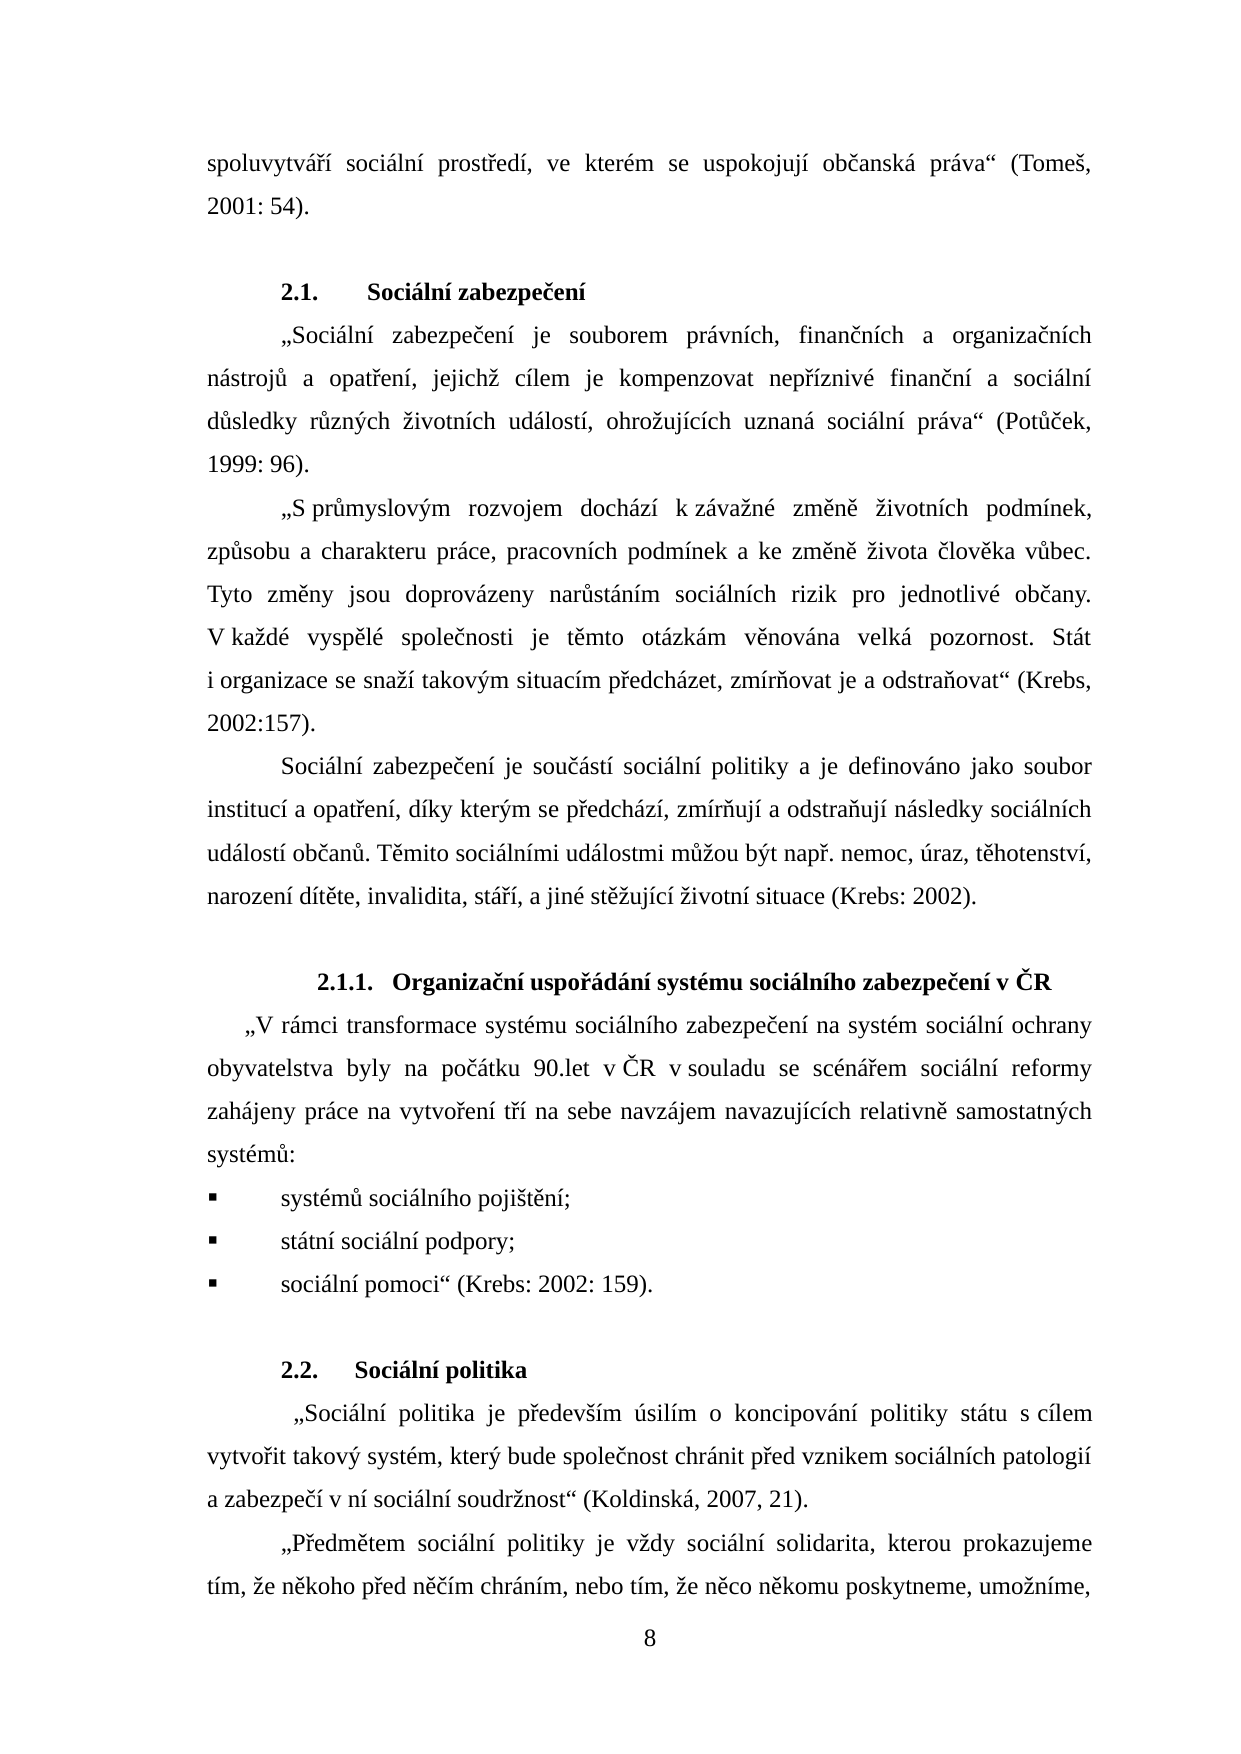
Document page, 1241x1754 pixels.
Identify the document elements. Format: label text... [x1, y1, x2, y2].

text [207, 148, 1092, 219]
list státní sociální podpory; [207, 1226, 1092, 1254]
text „Sociální politika je především úsilím o koncipování politiky státu s cílem vytvořit takový systém, který bude společnost chránit před vznikem sociálních patologií a zabezpečí v ní sociální soudržnost“ (Koldinská, 2007, 21). [207, 1398, 1092, 1513]
list Sociální zabezpečení [281, 277, 1092, 306]
text „V rámci transformace systému sociálního zabezpečení na systém sociální ochrany obyvatelstva byly na počátku 90.let v ČR v souladu se scénářem sociální reformy zahájeny práce na vytvoření tří na sebe navzájem navazujících relativně samostatných systémů: [207, 1010, 1092, 1168]
list Organizační uspořádání systému sociálního zabezpečení v ČR [317, 967, 1092, 996]
list Sociální politika [281, 1355, 1092, 1384]
text „Sociální zabezpečení je souborem právních, finančních a organizačních nástrojů a opatření, jejichž cílem je kompenzovat nepříznivé finanční a sociální důsledky různých životních událostí, ohrožujících uznaná sociální práva“ (Potůček, 1999: 96). [207, 320, 1092, 478]
list systémů sociálního pojištění; [207, 1183, 1092, 1211]
text Sociální zabezpečení je součástí sociální politiky a je definováno jako soubor institucí a opatření, díky kterým se předchází, zmírňují a odstraňují následky sociálních událostí občanů. Těmito sociálními událostmi můžou být např. nemoc, úraz, těhotenství, narození dítěte, invalidita, stáří, a jiné stěžující životní situace (Krebs: 2002). [207, 751, 1092, 909]
text „S průmyslovým rozvojem dochází k závažné změně životních podmínek, způsobu a charakteru práce, pracovních podmínek a ke změně života člověka vůbec. Tyto změny jsou doprovázeny narůstáním sociálních rizik pro jednotlivé občany. V každé vyspělé společnosti je těmto otázkám věnována velká pozornost. Stát i organizace se snaží takovým situacím předcházet, zmírňovat je a odstraňovat“ (Krebs, 2002:157). [207, 493, 1092, 737]
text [207, 1528, 1092, 1599]
list sociální pomoci“ (Krebs: 2002: 159). [207, 1269, 1092, 1298]
